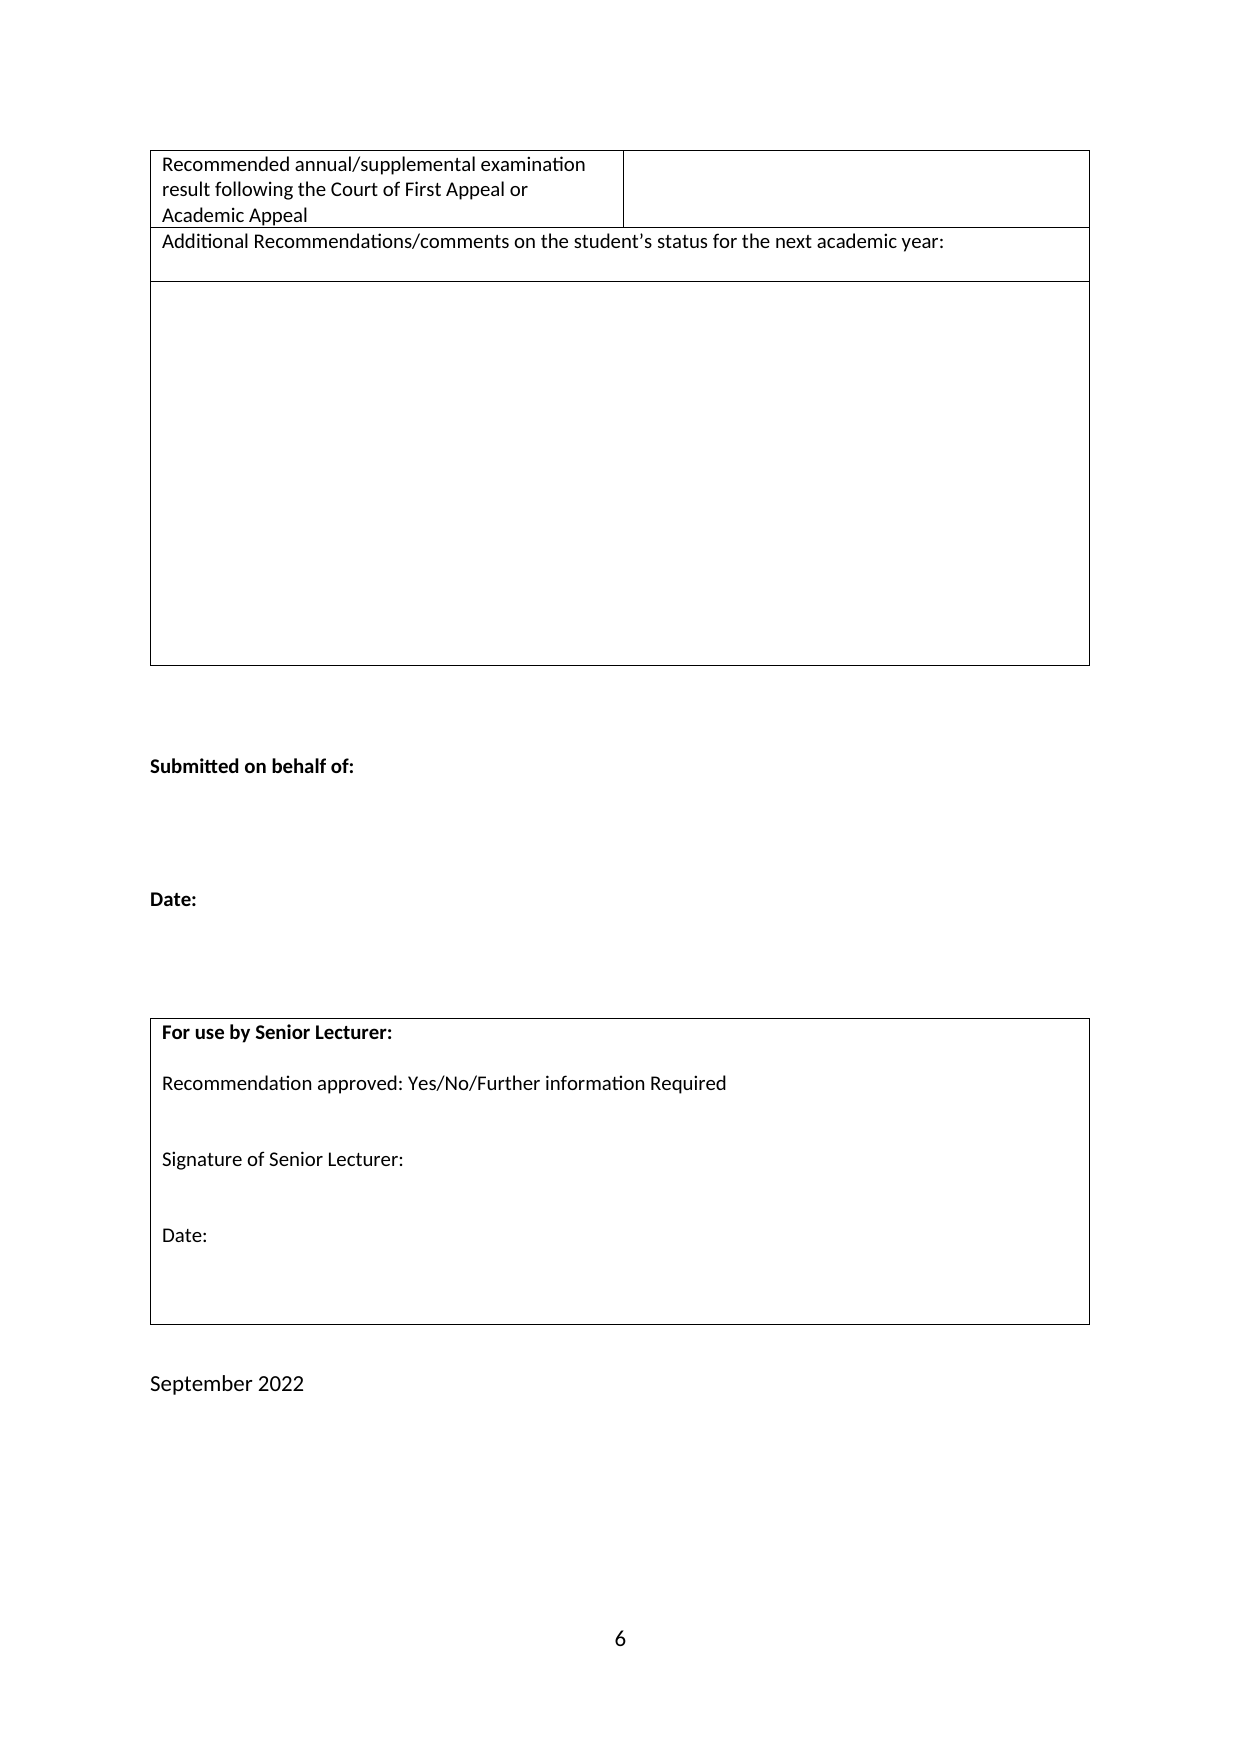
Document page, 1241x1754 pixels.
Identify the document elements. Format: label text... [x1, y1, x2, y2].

text Date: [150, 886, 1090, 911]
table_header For use by Senior Lecturer: Recommendation approved: Yes/No/Further information Required Signature of Senior Lecturer: Date: [151, 1019, 1089, 1324]
table_cell [624, 151, 1089, 227]
table_cell Recommended annual/supplemental examination result following the Court of First Appeal or Academic Appeal [151, 151, 623, 227]
table_cell Additional Recommendations/comments on the student’s status for the next academic year: [151, 228, 1089, 281]
table_cell [151, 282, 1089, 664]
text September 2022 [150, 1369, 1090, 1397]
text Submitted on behalf of: [150, 754, 1090, 779]
